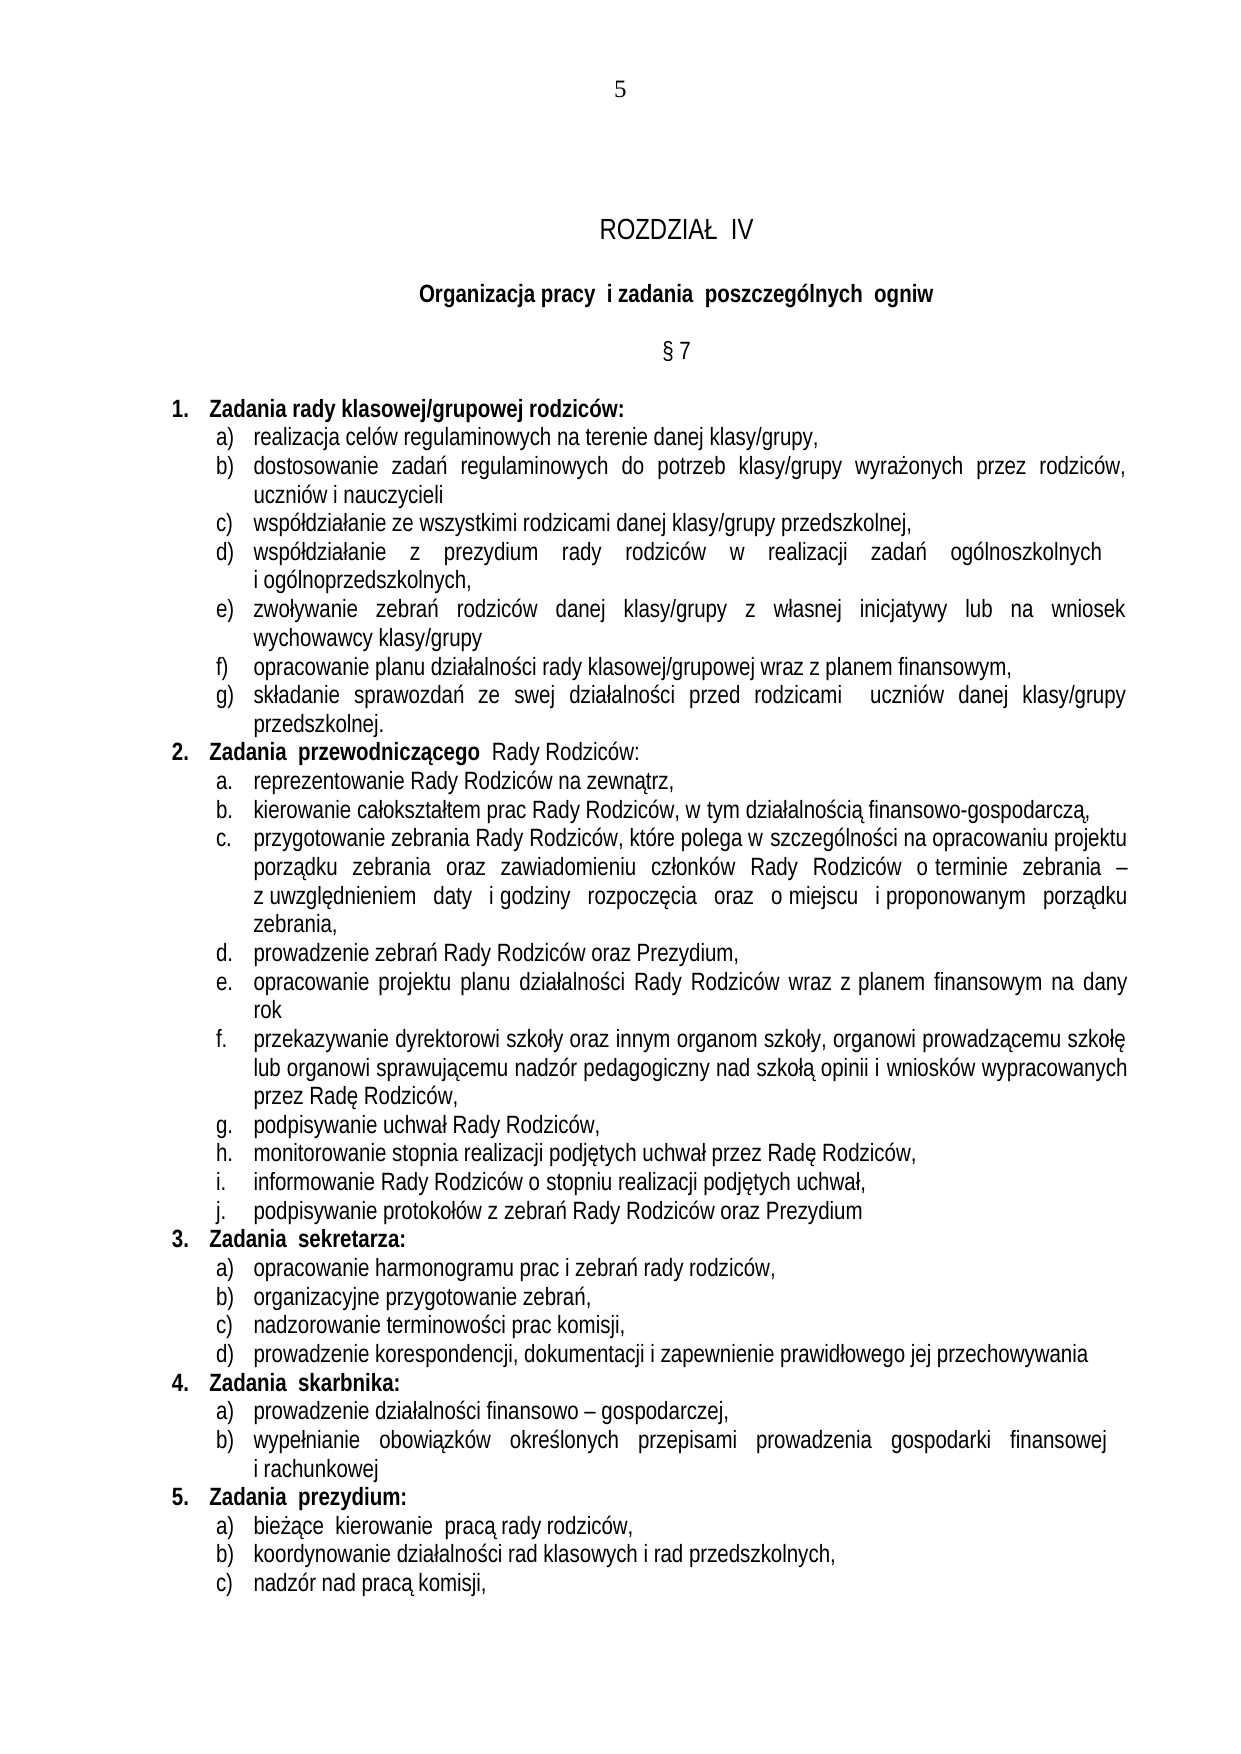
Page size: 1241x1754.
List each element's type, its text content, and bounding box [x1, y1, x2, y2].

list informowanie Rady Rodziców o stopniu realizacji podjętych uchwał, [216, 1167, 1128, 1196]
text Organizacja pracy i zadania poszczególnych ogniw [225, 279, 1128, 308]
text § 7 [225, 336, 1128, 365]
list koordynowanie działalności rad klasowych i rad przedszkolnych, [216, 1539, 1128, 1568]
list nadzór nad pracą komisji, [216, 1568, 1128, 1597]
list dostosowanie zadań regulaminowych do potrzeb klasy/grupy wyrażonych przez rodziców, uczniów i nauczycieli [216, 451, 1128, 508]
list realizacja celów regulaminowych na terenie danej klasy/grupy, [216, 422, 1128, 451]
list bieżące kierowanie pracą rady rodziców, [216, 1511, 1128, 1539]
list organizacyjne przygotowanie zebrań, [216, 1282, 1128, 1310]
list prowadzenie działalności finansowo – gospodarczej, [216, 1396, 1128, 1425]
list współdziałanie ze wszystkimi rodzicami danej klasy/grupy przedszkolnej, [216, 508, 1128, 537]
list Zadania przewodniczącego Rady Rodziców: [172, 737, 1128, 766]
list składanie sprawozdań ze swej działalności przed rodzicami uczniów danej klasy/grupy przedszkolnej. [216, 680, 1128, 737]
list Zadania rady klasowej/grupowej rodziców: [172, 394, 1128, 422]
list Zadania prezydium: [172, 1482, 1128, 1511]
list Zadania skarbnika: [172, 1368, 1128, 1396]
list przygotowanie zebrania Rady Rodziców, które polega w szczególności na opracowaniu projektu porządku zebrania oraz zawiadomieniu członków Rady Rodziców o terminie zebrania – z uwzględnieniem daty i godziny rozpoczęcia oraz o miejscu i proponowanym porządku zebrania, [216, 823, 1128, 938]
list zwoływanie zebrań rodziców danej klasy/grupy z własnej inicjatywy lub na wniosek wychowawcy klasy/grupy [216, 594, 1128, 651]
list opracowanie planu działalności rady klasowej/grupowej wraz z planem finansowym, [216, 651, 1128, 680]
text ROZDZIAŁ IV [225, 212, 1128, 246]
list podpisywanie protokołów z zebrań Rady Rodziców oraz Prezydium [216, 1196, 1128, 1224]
list opracowanie projektu planu działalności Rady Rodziców wraz z planem finansowym na dany rok [216, 967, 1128, 1024]
list Zadania sekretarza: [172, 1224, 1128, 1253]
list opracowanie harmonogramu prac i zebrań rady rodziców, [216, 1253, 1128, 1282]
list monitorowanie stopnia realizacji podjętych uchwał przez Radę Rodziców, [216, 1138, 1128, 1167]
list przekazywanie dyrektorowi szkoły oraz innym organom szkoły, organowi prowadzącemu szkołę lub organowi sprawującemu nadzór pedagogiczny nad szkołą opinii i wniosków wypracowanych przez Radę Rodziców, [216, 1024, 1128, 1110]
list kierowanie całokształtem prac Rady Rodziców, w tym działalnością finansowo-gospodarczą, [216, 795, 1128, 823]
list podpisywanie uchwał Rady Rodziców, [216, 1110, 1128, 1138]
list prowadzenie korespondencji, dokumentacji i zapewnienie prawidłowego jej przechowywania [216, 1339, 1128, 1368]
list wypełnianie obowiązków określonych przepisami prowadzenia gospodarki finansowej i rachunkowej [216, 1425, 1128, 1482]
list prowadzenie zebrań Rady Rodziców oraz Prezydium, [216, 938, 1128, 967]
list współdziałanie z prezydium rady rodziców w realizacji zadań ogólnoszkolnych i ogólnoprzedszkolnych, [216, 537, 1128, 594]
list reprezentowanie Rady Rodziców na zewnątrz, [216, 766, 1128, 795]
list nadzorowanie terminowości prac komisji, [216, 1310, 1128, 1339]
